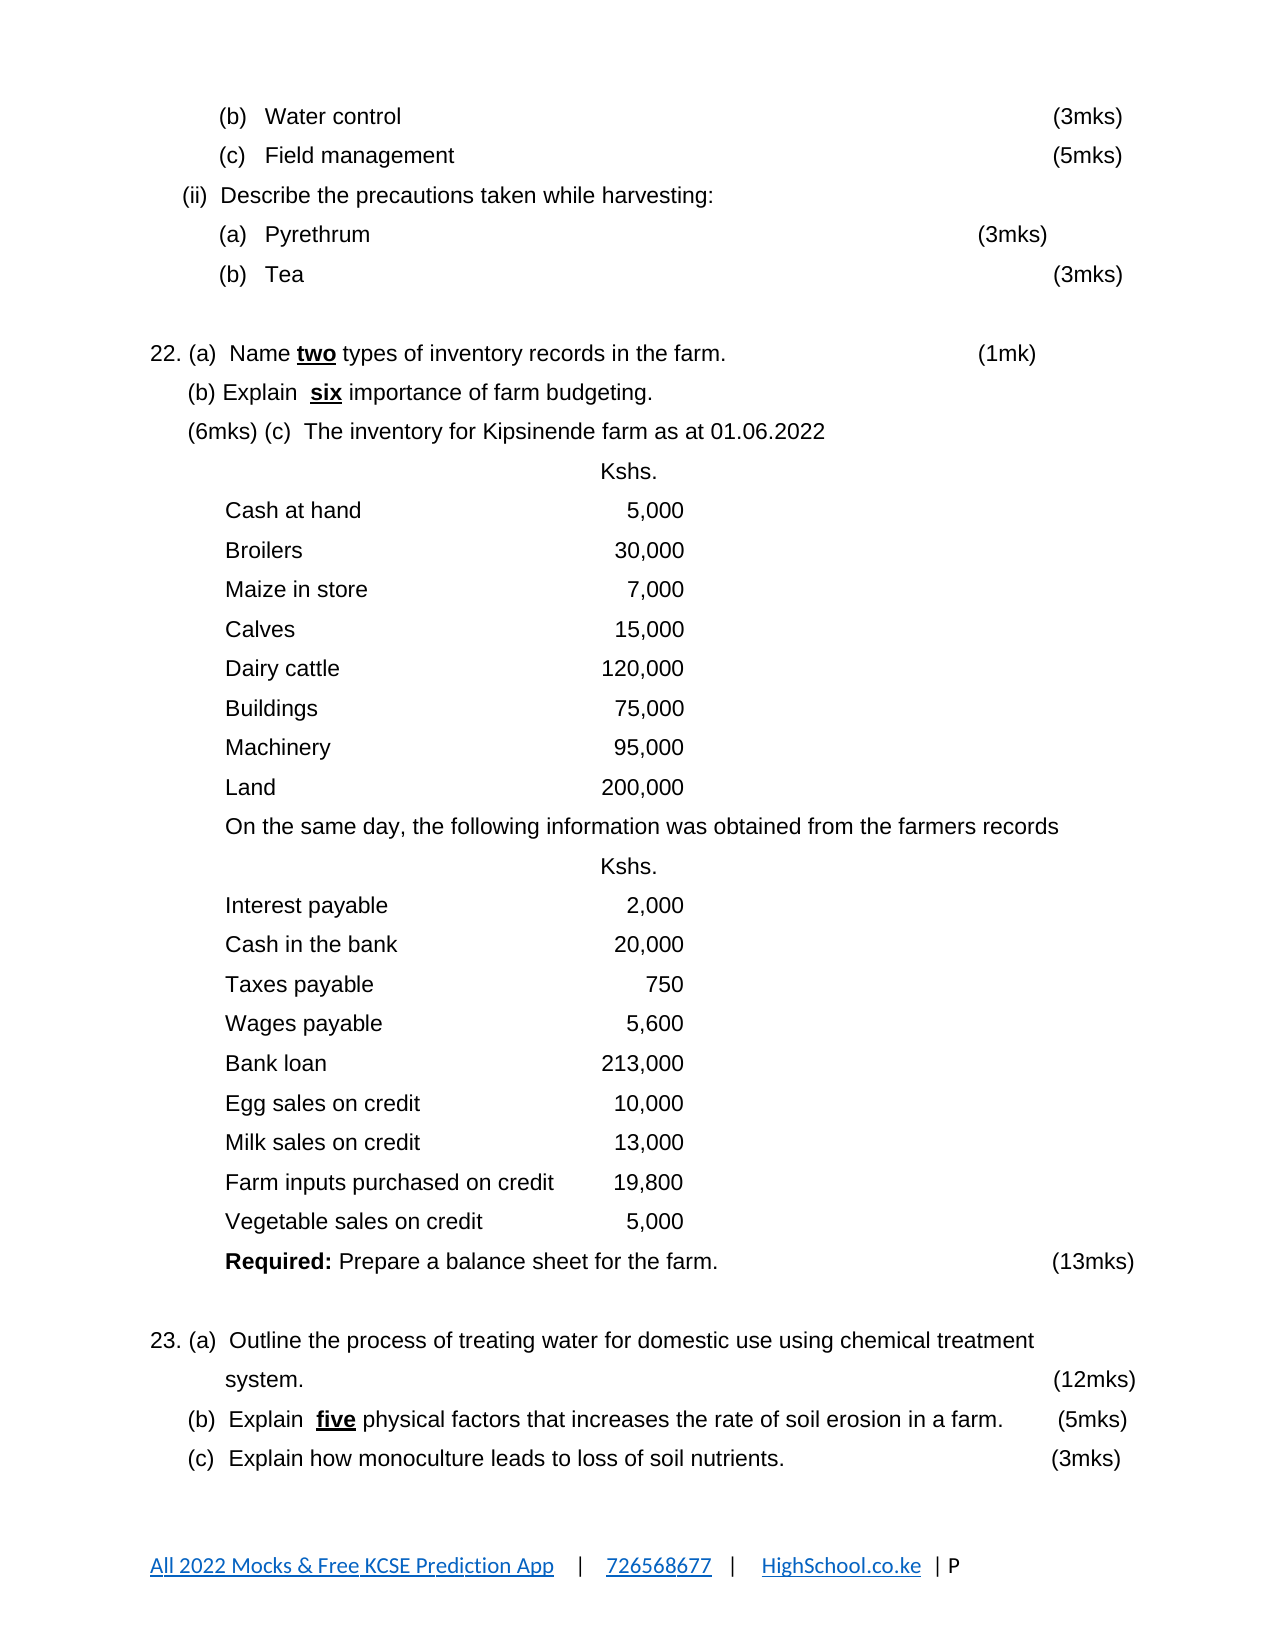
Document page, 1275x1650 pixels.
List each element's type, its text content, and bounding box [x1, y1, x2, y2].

text Required: Prepare a balance sheet for the farm. (13mks) [225, 1248, 1144, 1274]
text Cash in the bank 20,000 [225, 931, 1144, 958]
text (a) Pyrethrum (3mks) [219, 221, 1144, 248]
text 23. (a) Outline the process of treating water for domestic use using chemical treatment [150, 1327, 1144, 1353]
text Kshs. Interest payable 2,000 [225, 853, 687, 918]
text Bank loan 213,000 [225, 1050, 1144, 1077]
text Vegetable sales on credit 5,000 [225, 1208, 1144, 1234]
text Buildings 75,000 [225, 695, 1144, 721]
text Calves 15,000 [225, 616, 1144, 642]
text system. (12mks) (b) Explain five physical factors that increases the rate of soil erosion in a farm. (5mks) (c) Explain how monoculture leads to loss of soil nutrients. (3mks) [187, 1366, 1137, 1471]
text (ii) Describe the precautions taken while harvesting: [178, 182, 717, 208]
text On the same day, the following information was obtained from the farmers records [225, 813, 1144, 839]
text Land 200,000 [225, 774, 1144, 800]
text Wages payable 5,600 [225, 1010, 1144, 1037]
text Machinery 95,000 [225, 734, 1144, 761]
text Kshs. Cash at hand 5,000 [225, 458, 687, 523]
text Taxes payable 750 [225, 971, 1144, 997]
text Milk sales on credit 13,000 [225, 1129, 1144, 1156]
text 22. (a) Name two types of inventory records in the farm. (1mk) (b) Explain six importance of farm budgeting. (6mks) (c) The inventory for Kipsinende farm as at 01.06.2022 [150, 340, 1049, 445]
text Maize in store 7,000 [225, 576, 1144, 602]
text (b) Tea (3mks) [219, 261, 1144, 287]
text (b) Water control (3mks) (c) Field management (5mks) [219, 103, 1124, 168]
text Dairy cattle 120,000 [225, 655, 1144, 681]
text Egg sales on credit 10,000 [225, 1090, 1144, 1116]
text Broilers 30,000 [225, 537, 1144, 563]
text Farm inputs purchased on credit 19,800 [225, 1169, 1144, 1195]
